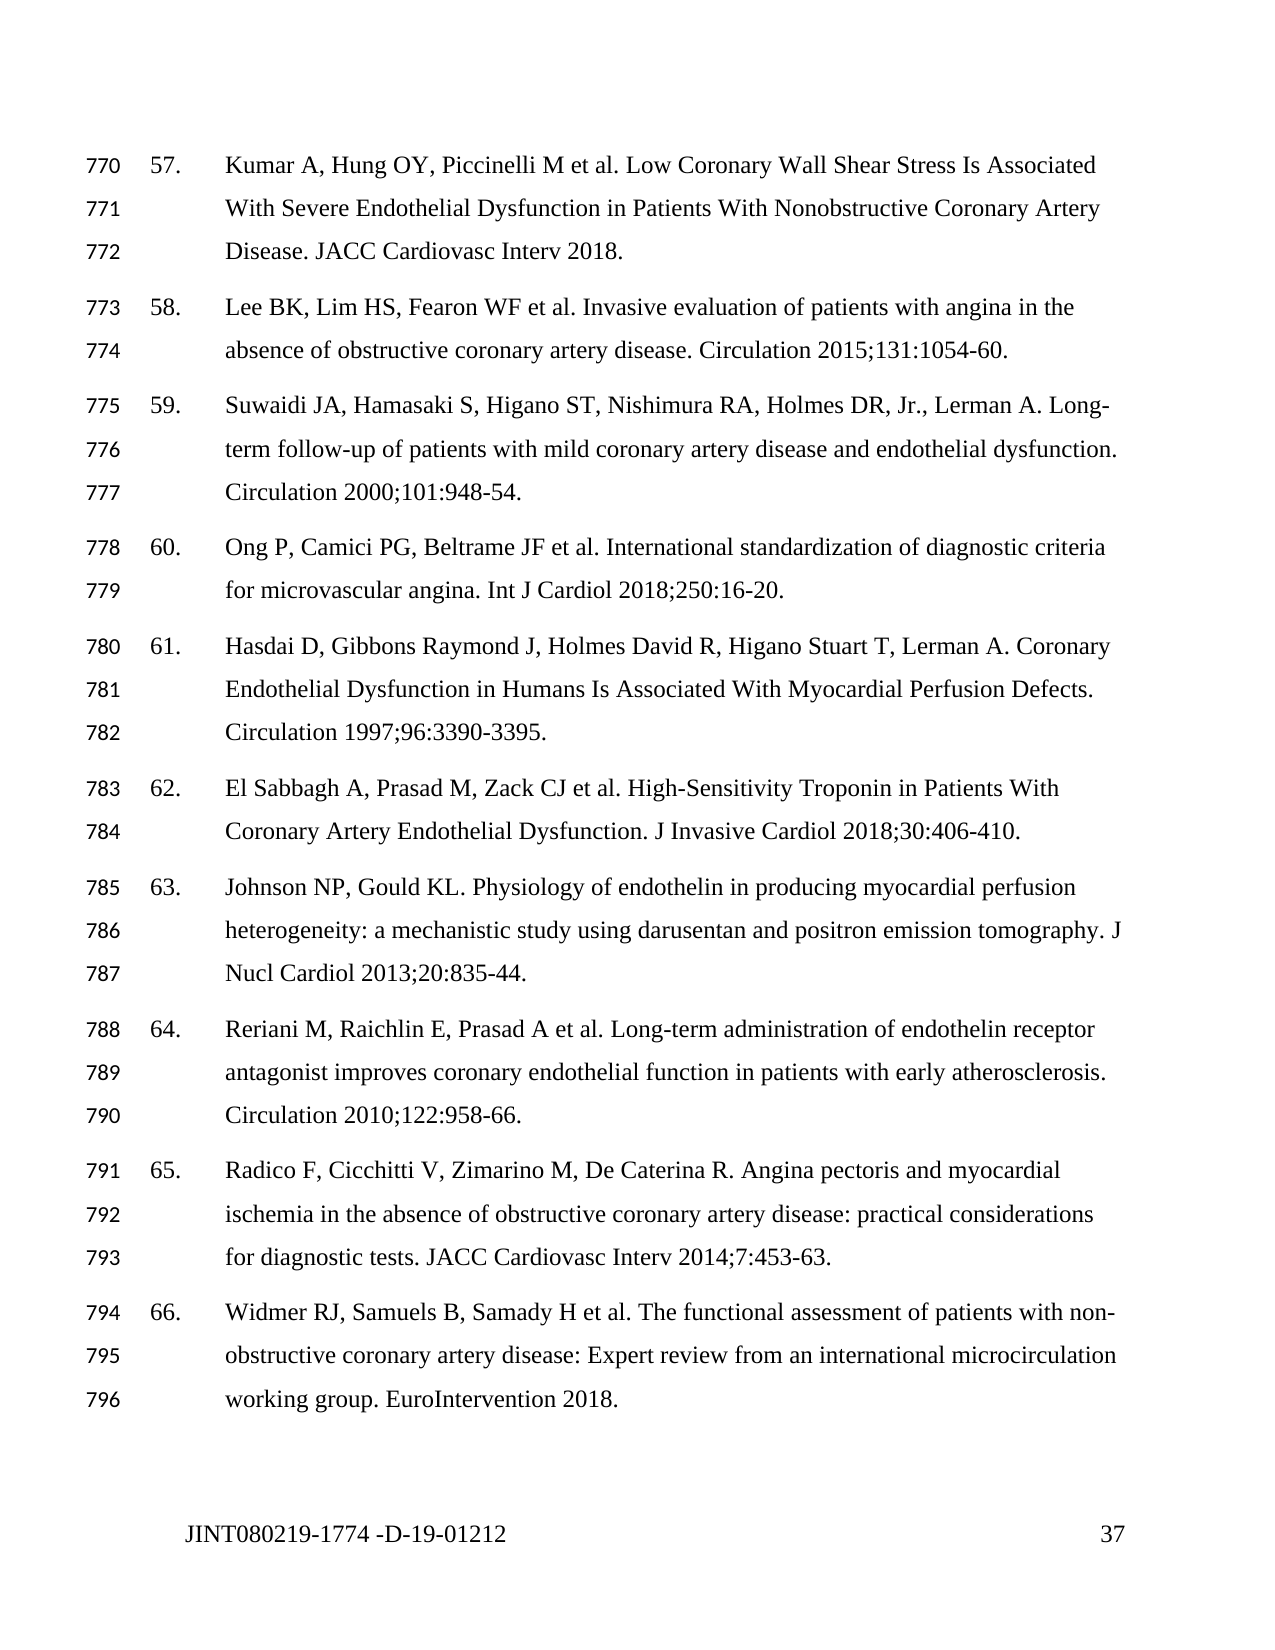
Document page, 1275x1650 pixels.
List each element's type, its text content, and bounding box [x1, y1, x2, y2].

text 57. Kumar A, Hung OY, Piccinelli M et al. Low Coronary Wall Shear Stress Is Associated With Severe Endothelial Dysfunction in Patients With Nonobstructive Coronary Artery Disease. JACC Cardiovasc Interv 2018. [150, 150, 1125, 265]
text 60. Ong P, Camici PG, Beltrame JF et al. International standardization of diagnostic criteria for microvascular angina. Int J Cardiol 2018;250:16-20. [150, 532, 1125, 604]
text 61. Hasdai D, Gibbons Raymond J, Holmes David R, Higano Stuart T, Lerman A. Coronary Endothelial Dysfunction in Humans Is Associated With Myocardial Perfusion Defects. Circulation 1997;96:3390-3395. [150, 631, 1125, 746]
text 62. El Sabbagh A, Prasad M, Zack CJ et al. High-Sensitivity Troponin in Patients With Coronary Artery Endothelial Dysfunction. J Invasive Cardiol 2018;30:406-410. [150, 773, 1125, 845]
text 65. Radico F, Cicchitti V, Zimarino M, De Caterina R. Angina pectoris and myocardial ischemia in the absence of obstructive coronary artery disease: practical considerations for diagnostic tests. JACC Cardiovasc Interv 2014;7:453-63. [150, 1156, 1125, 1271]
text 64. Reriani M, Raichlin E, Prasad A et al. Long-term administration of endothelin receptor antagonist improves coronary endothelial function in patients with early atherosclerosis. Circulation 2010;122:958-66. [150, 1014, 1125, 1129]
text 66. Widmer RJ, Samuels B, Samady H et al. The functional assessment of patients with non-obstructive coronary artery disease: Expert review from an international microcirculation working group. EuroIntervention 2018. [150, 1297, 1125, 1412]
text 63. Johnson NP, Gould KL. Physiology of endothelin in producing myocardial perfusion heterogeneity: a mechanistic study using darusentan and positron emission tomography. J Nucl Cardiol 2013;20:835-44. [150, 872, 1125, 987]
text 59. Suwaidi JA, Hamasaki S, Higano ST, Nishimura RA, Holmes DR, Jr., Lerman A. Long-term follow-up of patients with mild coronary artery disease and endothelial dysfunction. Circulation 2000;101:948-54. [150, 391, 1125, 506]
text 58. Lee BK, Lim HS, Fearon WF et al. Invasive evaluation of patients with angina in the absence of obstructive coronary artery disease. Circulation 2015;131:1054-60. [150, 292, 1125, 364]
